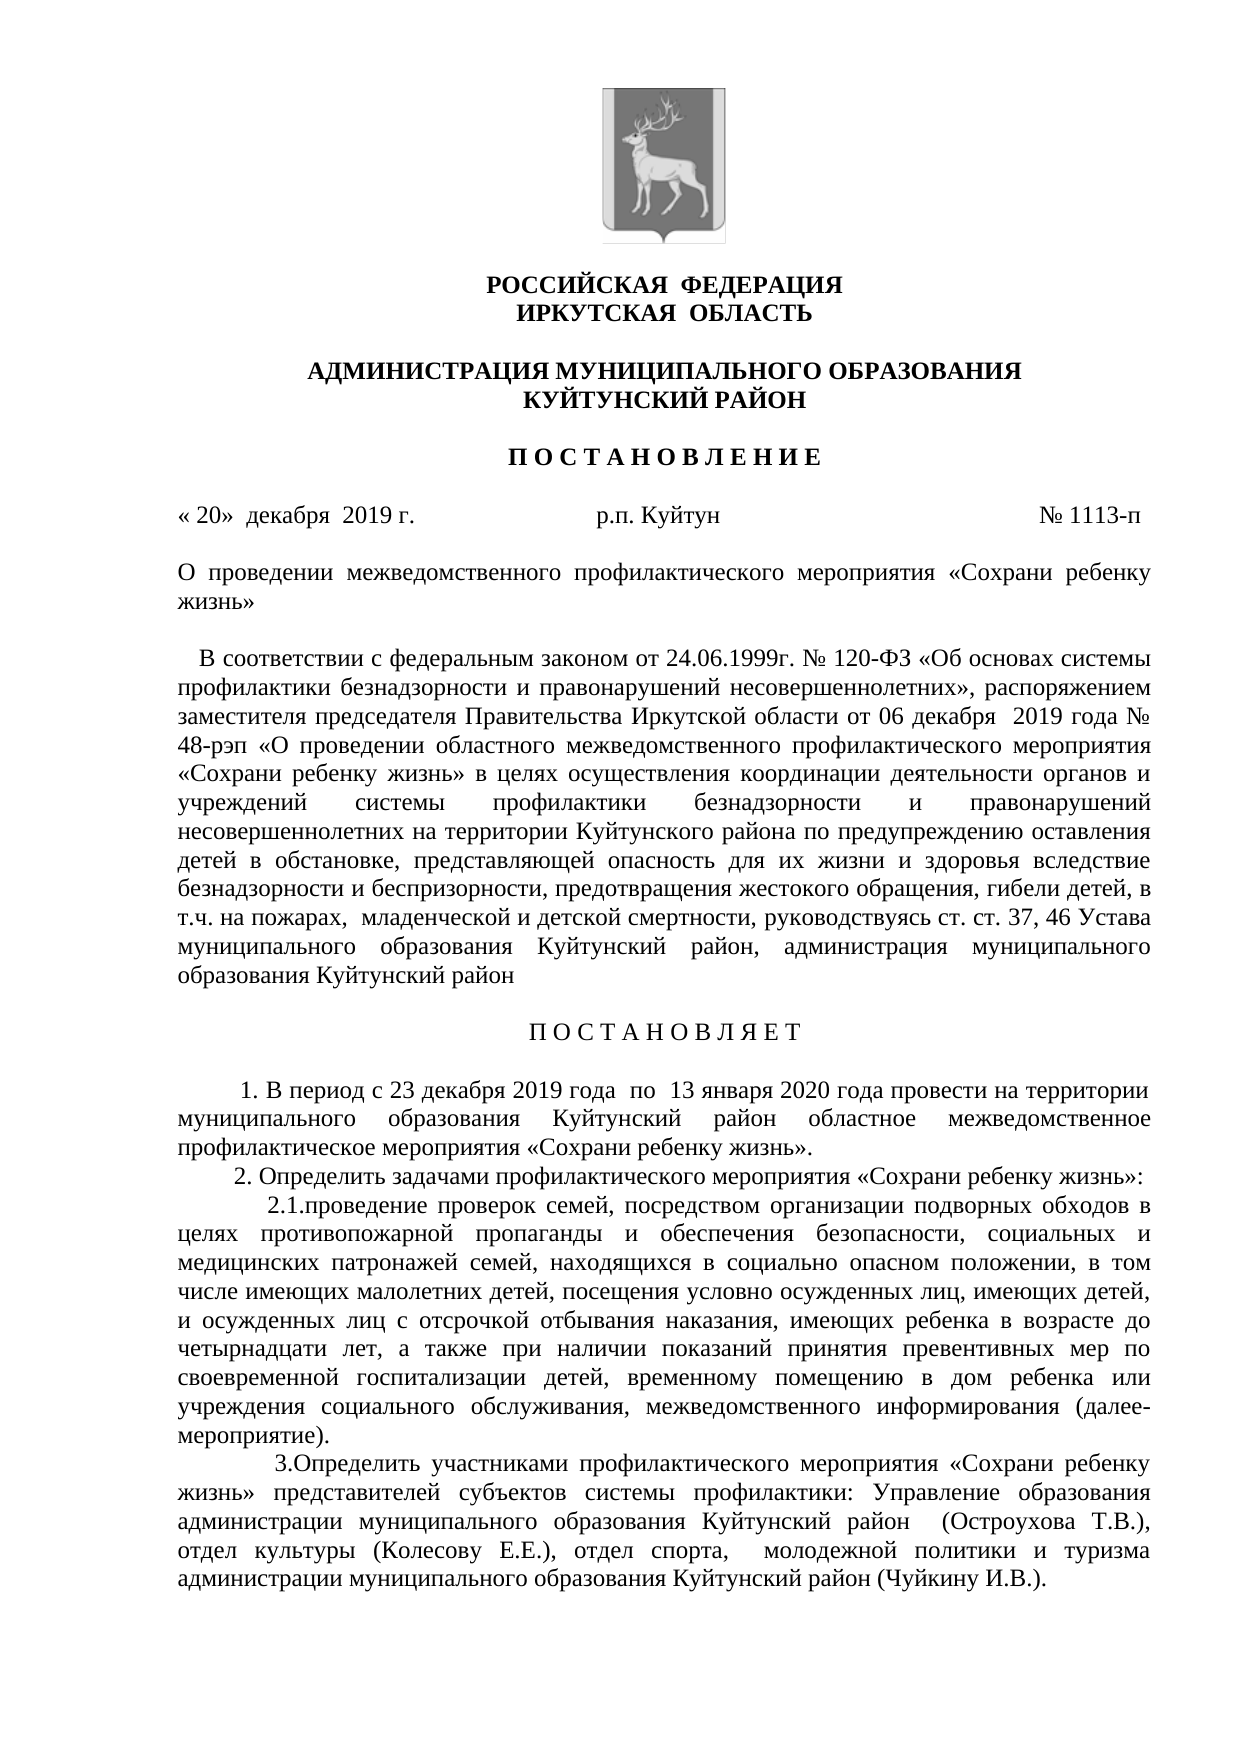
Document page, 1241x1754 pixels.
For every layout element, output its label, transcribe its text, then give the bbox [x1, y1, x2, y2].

text ИРКУТСКАЯ ОБЛАСТЬ [177, 298, 1152, 327]
text П О С Т А Н О В Л Е Н И Е [177, 442, 1152, 471]
text 3.Определить участниками профилактического мероприятия «Сохрани ребенку жизнь» представителей субъектов системы профилактики: Управление образования администрации муниципального образования Куйтунский район (Остроухова Т.В.), отдел культуры (Колесову Е.Е.), отдел спорта, молодежной политики и туризма администрации муниципального образования Куйтунский район (Чуйкину И.В.). [177, 1448, 1152, 1592]
text 2.1.проведение проверок семей, посредством организации подворных обходов в целях противопожарной пропаганды и обеспечения безопасности, социальных и медицинских патронажей семей, находящихся в социально опасном положении, в том числе имеющих малолетних детей, посещения условно осужденных лиц, имеющих детей, и осужденных лиц с отсрочкой отбывания наказания, имеющих ребенка в возрасте до четырнадцати лет, а также при наличии показаний принятия превентивных мер по своевременной госпитализации детей, временному помещению в дом ребенка или учреждения социального обслуживания, межведомственного информирования (далее-мероприятие). [177, 1190, 1152, 1448]
text КУЙТУНСКИЙ РАЙОН [177, 385, 1152, 413]
text В соответствии с федеральным законом от 24.06.1999г. № 120-ФЗ «Об основах системы профилактики безнадзорности и правонарушений несовершеннолетних», распоряжением заместителя председателя Правительства Иркутской области от 06 декабря 2019 года № 48-рэп «О проведении областного межведомственного профилактического мероприятия «Сохрани ребенку жизнь» в целях осуществления координации деятельности органов и учреждений системы профилактики безнадзорности и правонарушений несовершеннолетних на территории Куйтунского района по предупреждению оставления детей в обстановке, представляющей опасность для их жизни и здоровья вследствие безнадзорности и беспризорности, предотвращения жестокого обращения, гибели детей, в т.ч. на пожарах, младенческой и детской смертности, руководствуясь ст. ст. 37, 46 Устава муниципального образования Куйтунский район, администрация муниципального образования Куйтунский район [177, 643, 1152, 988]
text П О С Т А Н О В Л Я Е Т [177, 1017, 1152, 1046]
text РОССИЙСКАЯ ФЕДЕРАЦИЯ [177, 270, 1152, 298]
text 1. В период с 23 декабря 2019 года по 13 января 2020 года провести на территории муниципального образования Куйтунский район областное межведомственное профилактическое мероприятия «Сохрани ребенку жизнь». [177, 1075, 1152, 1161]
text О проведении межведомственного профилактического мероприятия «Сохрани ребенку жизнь» [177, 557, 1152, 615]
text 2. Определить задачами профилактического мероприятия «Сохрани ребенку жизнь»: [177, 1161, 1152, 1190]
text « 20» декабря 2019 г. р.п. Куйтун № 1113-п [177, 500, 1152, 528]
text АДМИНИСТРАЦИЯ МУНИЦИПАЛЬНОГО ОБРАЗОВАНИЯ [177, 356, 1152, 385]
